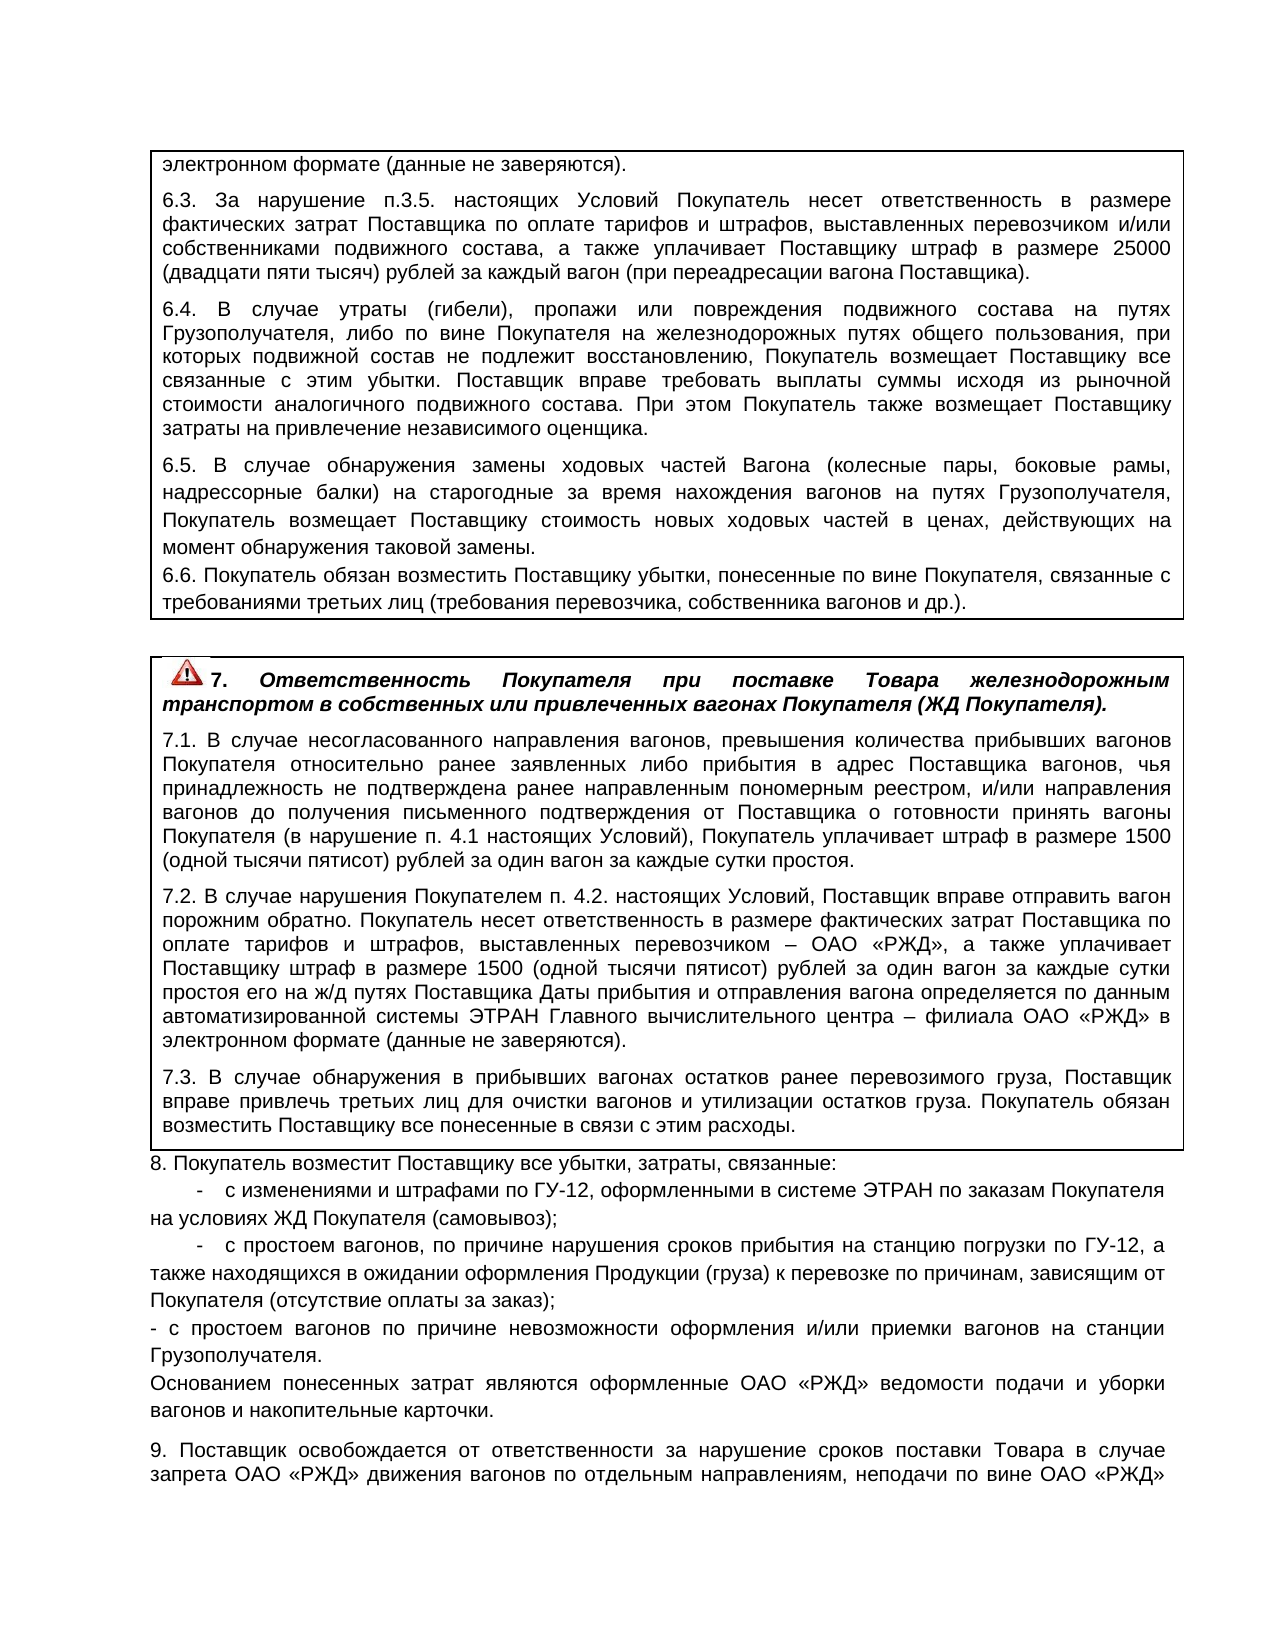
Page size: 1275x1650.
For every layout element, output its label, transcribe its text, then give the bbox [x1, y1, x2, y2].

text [150, 1438, 1167, 1486]
text - с простоем вагонов по причине невозможности оформления и/или приемки вагонов на станции Грузополучателя. [150, 1315, 1167, 1367]
text Основанием понесенных затрат являются оформленные ОАО «РЖД» ведомости подачи и уборки вагонов и накопительные карточки. [150, 1370, 1167, 1422]
picture [162, 657, 211, 688]
text - с изменениями и штрафами по ГУ-12, оформленными в системе ЭТРАН по заказам Покупателя на условиях ЖД Покупателя (самовывоз); [150, 1178, 1167, 1229]
text 8. Покупатель возместит Поставщику все убытки, затраты, связанные: [150, 1151, 1167, 1174]
table_header 7. Ответственность Покупателя при поставке Товара железнодорожным транспортом в собственных или привлеченных вагонах Покупателя (ЖД Покупателя). 7.1. В случае несогласованного направления вагонов, превышения количества прибывших вагонов Покупателя относительно ранее заявленных либо прибытия в адрес Поставщика вагонов, чья принадлежность не подтверждена ранее направленным пономерным реестром, и/или направления вагонов до получения письменного подтверждения от Поставщика о готовности принять вагоны Покупателя (в нарушение п. 4.1 настоящих Условий), Покупатель уплачивает штраф в размере 1500 (одной тысячи пятисот) рублей за один вагон за каждые сутки простоя. 7.2. В случае нарушения Покупателем п. 4.2. настоящих Условий, Поставщик вправе отправить вагон порожним обратно. Покупатель несет ответственность в размере фактических затрат Поставщика по оплате тарифов и штрафов, выставленных перевозчиком – ОАО «РЖД», а также уплачивает Поставщику штраф в размере 1500 (одной тысячи пятисот) рублей за один вагон за каждые сутки простоя его на ж/д путях Поставщика Даты прибытия и отправления вагона определяется по данным автоматизированной системы ЭТРАН Главного вычислительного центра – филиала ОАО «РЖД» в электронном формате (данные не заверяются). 7.3. В случае обнаружения в прибывших вагонах остатков ранее перевозимого груза, Поставщик вправе привлечь третьих лиц для очистки вагонов и утилизации остатков груза. Покупатель обязан возместить Поставщику все понесенные в связи с этим расходы. [152, 658, 1183, 1149]
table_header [152, 152, 1183, 618]
text - с простоем вагонов, по причине нарушения сроков прибытия на станцию погрузки по ГУ-12, а также находящихся в ожидании оформления Продукции (груза) к перевозке по причинам, зависящим от Покупателя (отсутствие оплаты за заказ); [150, 1233, 1167, 1312]
